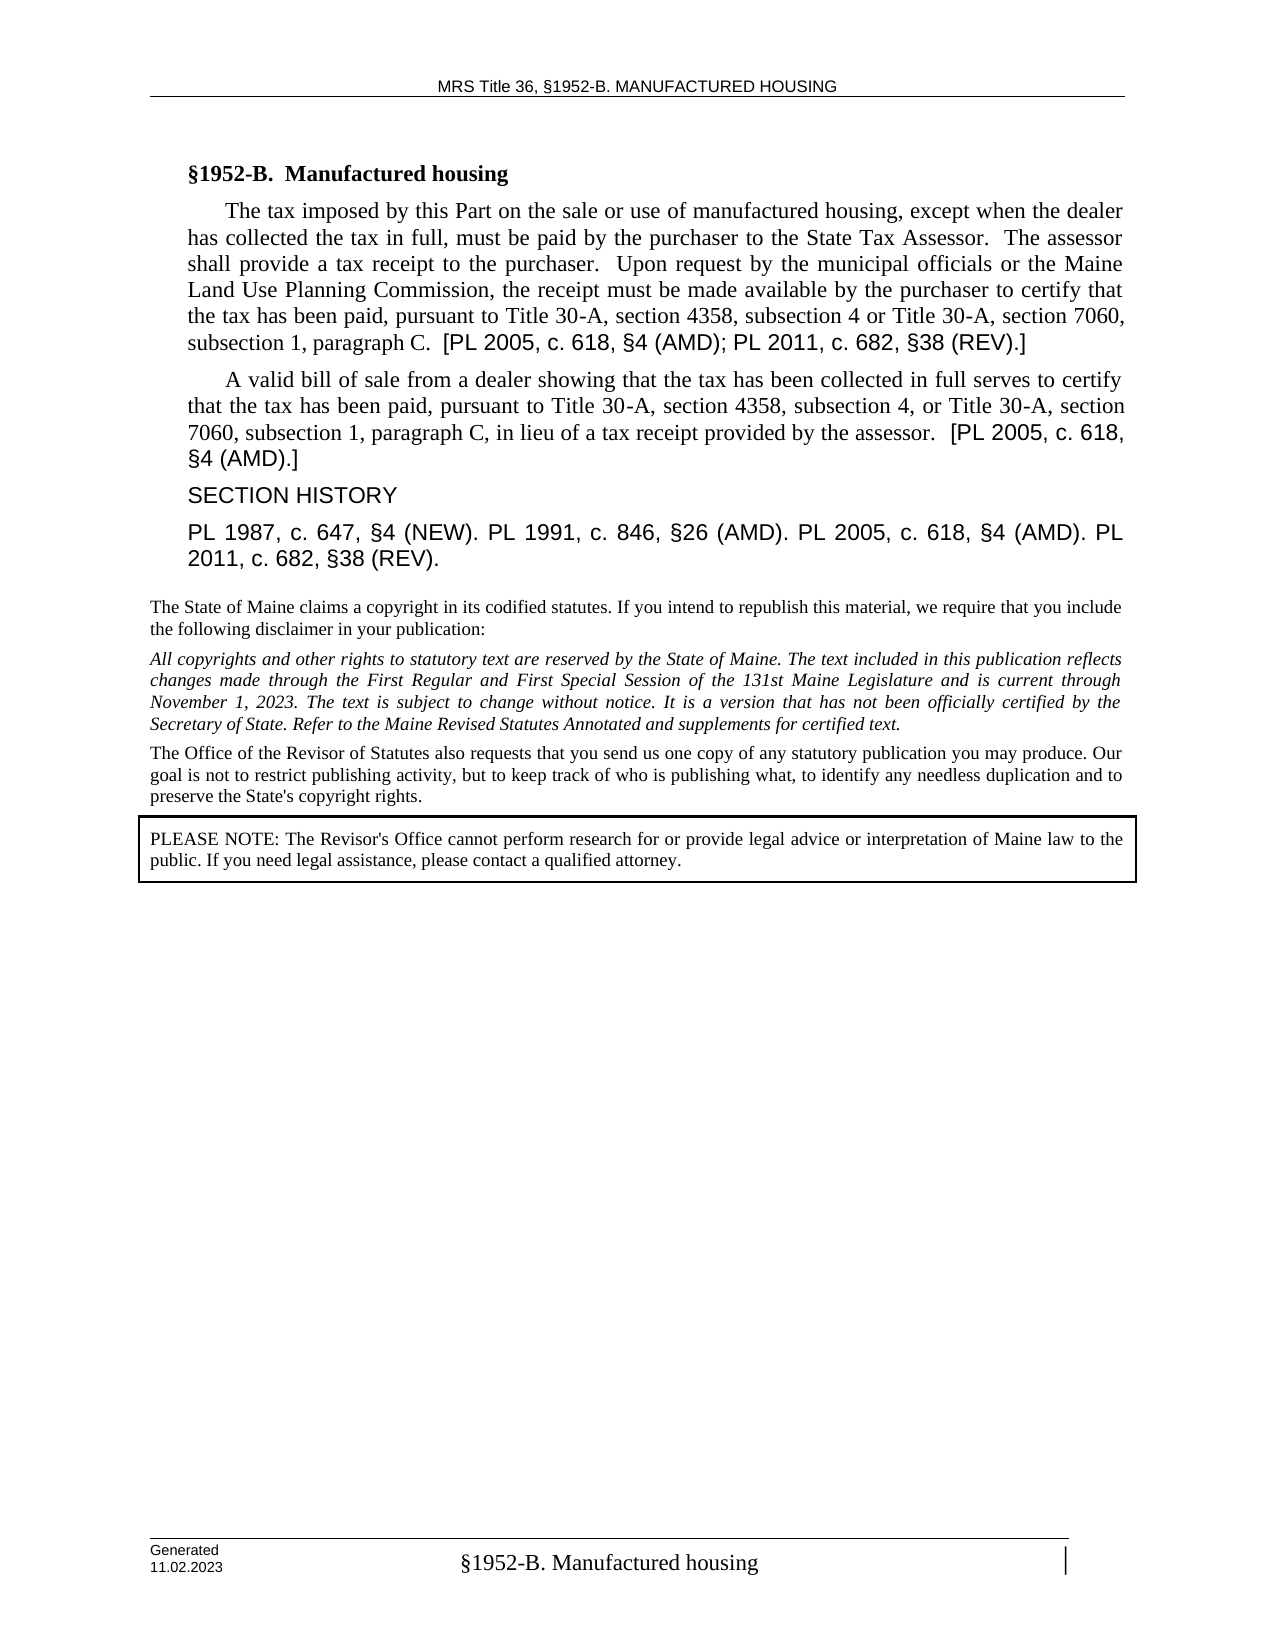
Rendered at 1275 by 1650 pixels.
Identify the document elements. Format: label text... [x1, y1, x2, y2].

text PL 1987, c. 647, §4 (NEW). PL 1991, c. 846, §26 (AMD). PL 2005, c. 618, §4 (AMD). PL 2011, c. 682, §38 (REV). [187, 518, 1125, 571]
text The State of Maine claims a copyright in its codified statutes. If you intend to republish this material, we require that you include the following disclaimer in your publication: [150, 596, 1125, 639]
text The tax imposed by this Part on the sale or use of manufactured housing, except when the dealer has collected the tax in full, must be paid by the purchaser to the State Tax Assessor. The assessor shall provide a tax receipt to the purchaser. Upon request by the municipal officials or the Maine Land Use Planning Commission, the receipt must be made available by the purchaser to certify that the tax has been paid, pursuant to Title 30‑A, section 4358, subsection 4 or Title 30‑A, section 7060, subsection 1, paragraph C. [PL 2005, c. 618, §4 (AMD); PL 2011, c. 682, §38 (REV).] [187, 197, 1125, 355]
text The Office of the Revisor of Statutes also requests that you send us one copy of any statutory publication you may produce. Our goal is not to restrict publishing activity, but to keep track of who is publishing what, to identify any needless duplication and to preserve the State's copyright rights. [150, 742, 1125, 807]
text A valid bill of sale from a dealer showing that the tax has been collected in full serves to certify that the tax has been paid, pursuant to Title 30‑A, section 4358, subsection 4, or Title 30‑A, section 7060, subsection 1, paragraph C, in lieu of a tax receipt provided by the assessor. [PL 2005, c. 618, §4 (AMD).] [187, 366, 1125, 471]
text SECTION HISTORY [187, 482, 1125, 508]
text §1952-B. Manufactured housing [187, 160, 1125, 187]
text All copyrights and other rights to statutory text are reserved by the State of Maine. The text included in this publication reflects changes made through the First Regular and First Special Session of the 131st Maine Legislature and is current through November 1, 2023 . The text is subject to change without notice. It is a version that has not been officially certified by the Secretary of State. Refer to the Maine Revised Statutes Annotated and supplements for certified text. [150, 648, 1125, 734]
text PLEASE NOTE: The Revisor's Office cannot perform research for or provide legal advice or interpretation of Maine law to the public. If you need legal assistance, please contact a qualified attorney. [140, 818, 1135, 881]
